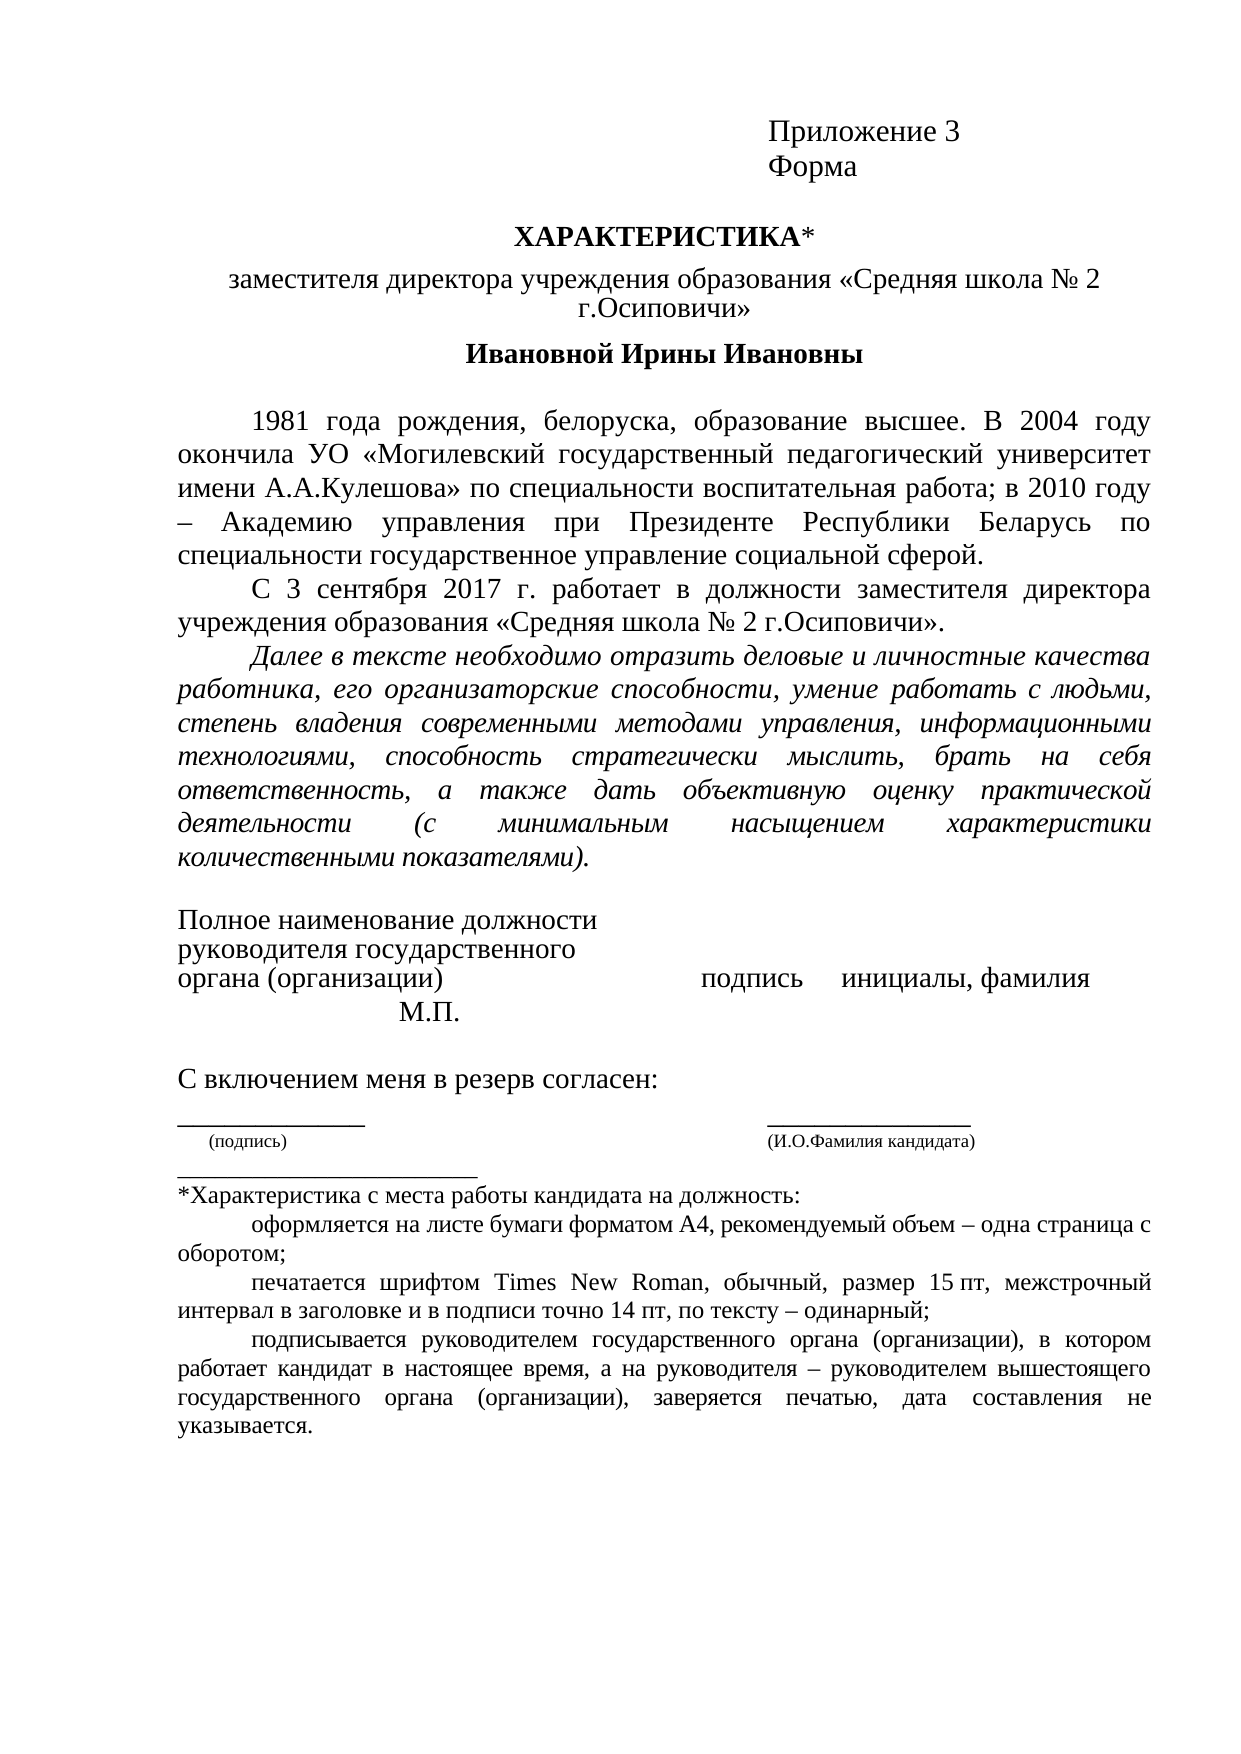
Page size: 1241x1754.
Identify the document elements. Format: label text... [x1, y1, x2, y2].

text (подпись) (И.О.Фамилия кандидата) [177, 1130, 1152, 1152]
text заместителя директора учреждения образования «Средняя школа № 2 г.Осиповичи» [177, 265, 1152, 323]
text М.П. [324, 994, 1152, 1027]
text Форма [768, 147, 1152, 183]
text ХАРАКТЕРИСТИКА* [177, 219, 1152, 253]
text Приложение 3 [768, 118, 1152, 147]
text руководителя государственного [177, 935, 1152, 964]
text оформляется на листе бумаги форматом А4, рекомендуемый объем – одна страница с оборотом; [177, 1209, 1152, 1267]
text подписывается руководителем государственного органа (организации), в котором работает кандидат в настоящее время, а на руководителя – руководителем вышестоящего государственного органа (организации), заверяется печатью, дата составления не указывается. [177, 1324, 1152, 1439]
text С включением меня в резерв согласен: [177, 1061, 1152, 1094]
text Полное наименование должности [177, 906, 1152, 935]
text Далее в тексте необходимо отразить деловые и личностные качества работника, его организаторские способности, умение работать с людьми, степень владения современными методами управления, информационными технологиями, способность стратегически мыслить, брать на себя ответственность, а также дать объективную оценку практической деятельности (с минимальным насыщением характеристики количественными показателями). [177, 638, 1152, 873]
text Ивановной Ирины Ивановны [177, 336, 1152, 369]
text С 3 сентября 2017 г. работает в должности заместителя директора учреждения образования «Средняя школа № 2 г.Осиповичи». [177, 571, 1152, 638]
text *Характеристика c места работы кандидата на должность: [177, 1181, 1152, 1209]
text печатается шрифтом Times New Roman, обычный, размер 15 пт, межстрочный интервал в заголовке и в подписи точно 14 пт, по тексту – одинарный; [177, 1267, 1152, 1324]
text ____________ _____________ [177, 1094, 1152, 1130]
text органа (организации) подпись инициалы, фамилия [177, 964, 1152, 994]
text ________________________ [177, 1152, 1152, 1181]
text 1981 года рождения, белоруска, образование высшее. В 2004 году окончила УО «Могилевский государственный педагогический университет имени А.А.Кулешова» по специальности воспитательная работа; в 2010 году – Академию управления при Президенте Республики Беларусь по специальности государственное управление социальной сферой. [177, 403, 1152, 571]
